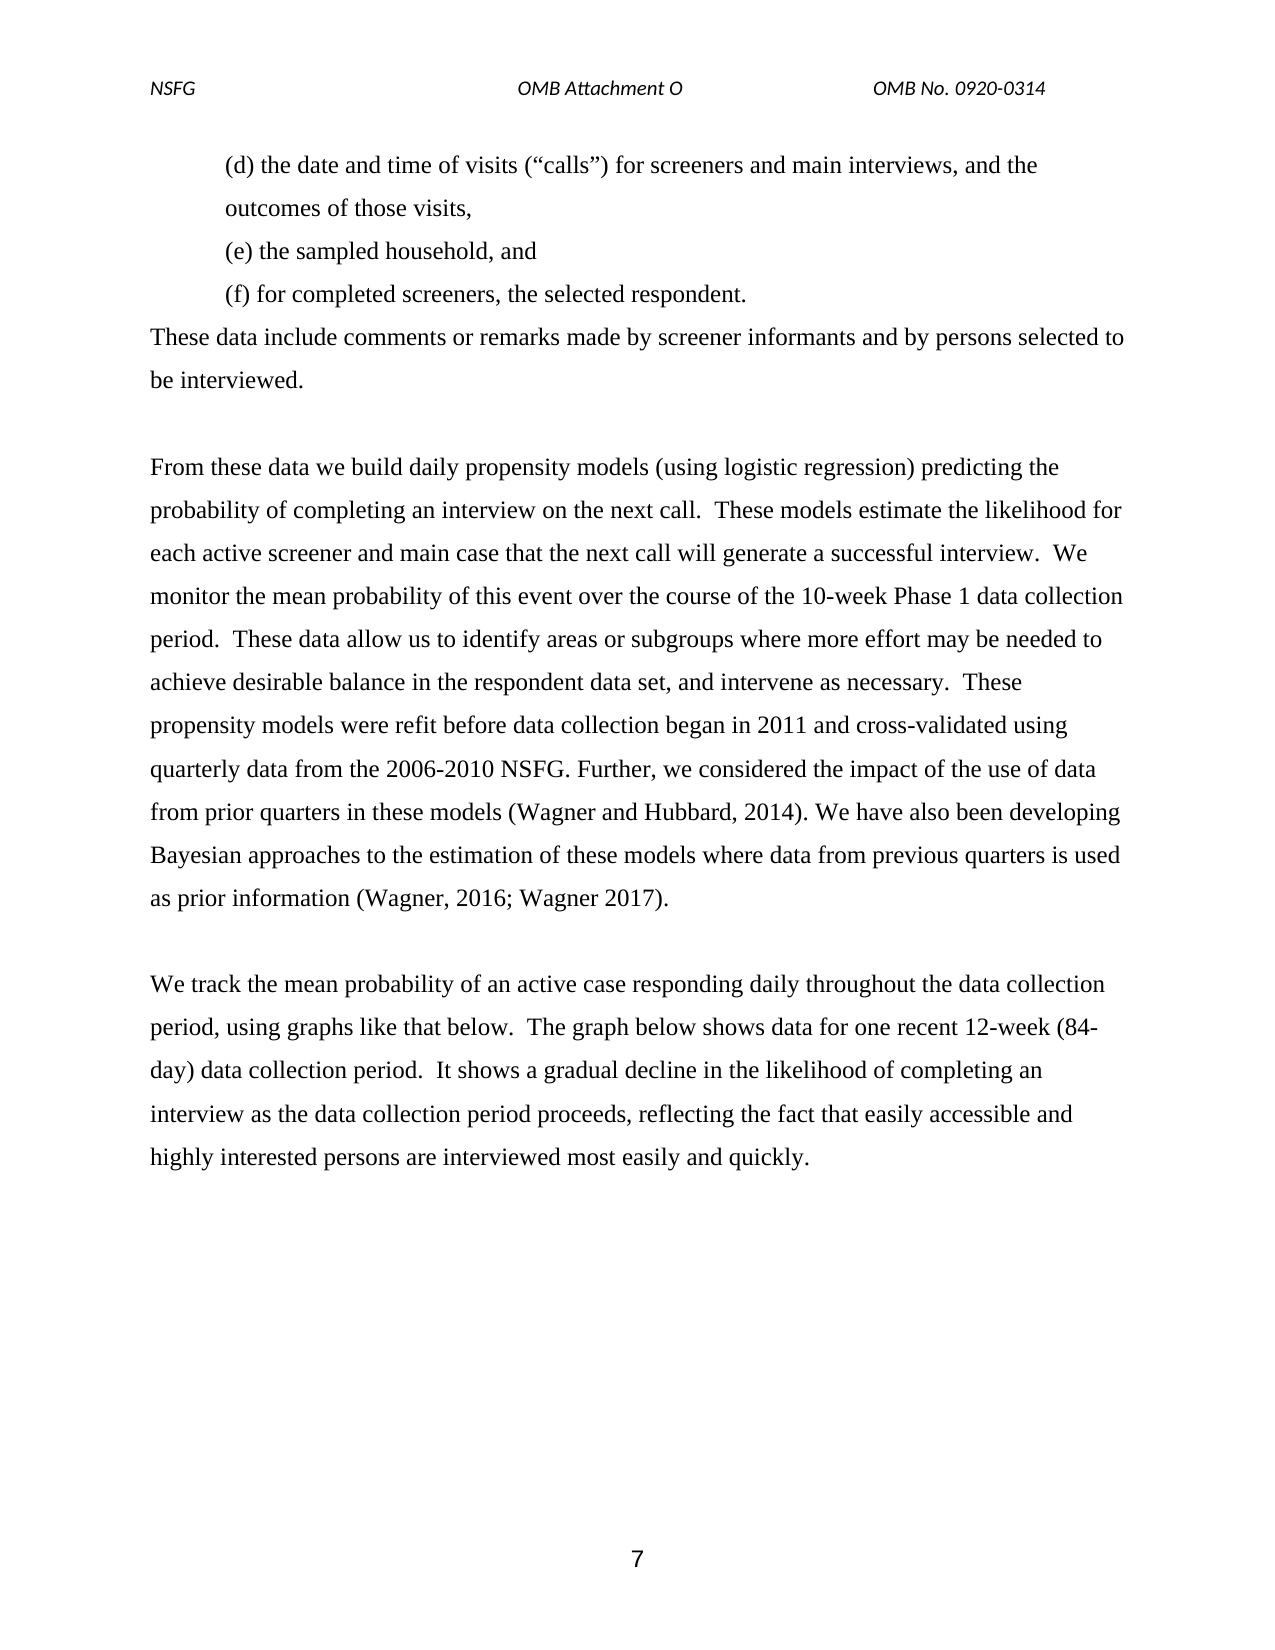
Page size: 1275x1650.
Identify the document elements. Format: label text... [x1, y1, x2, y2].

list These data include comments or remarks made by screener informants and by persons selected to be interviewed. [150, 322, 1125, 394]
list From these data we build daily propensity models (using logistic regression) predicting the probability of completing an interview on the next call. These models estimate the likelihood for each active screener and main case that the next call will generate a successful interview. We monitor the mean probability of this event over the course of the 10-week Phase 1 data collection period. These data allow us to identify areas or subgroups where more effort may be needed to achieve desirable balance in the respondent data set, and intervene as necessary. These propensity models were refit before data collection began in 2011 and cross-validated using quarterly data from the 2006-2010 NSFG. Further, we considered the impact of the use of data from prior quarters in these models (Wagner and Hubbard, 2014). We have also been developing Bayesian approaches to the estimation of these models where data from previous quarters is used as prior information (Wagner, 2016; Wagner 2017). [150, 452, 1125, 912]
list (f) for completed screeners, the selected respondent. [225, 279, 1125, 308]
list (d) the date and time of visits (“calls”) for screeners and main interviews, and the outcomes of those visits, [225, 150, 1125, 222]
list We track the mean probability of an active case responding daily throughout the data collection period, using graphs like that below. The graph below shows data for one recent 12-week (84-day) data collection period. It shows a gradual decline in the likelihood of completing an interview as the data collection period proceeds, reflecting the fact that easily accessible and highly interested persons are interviewed most easily and quickly. [150, 969, 1125, 1171]
list (e) the sampled household, and [225, 236, 1125, 265]
